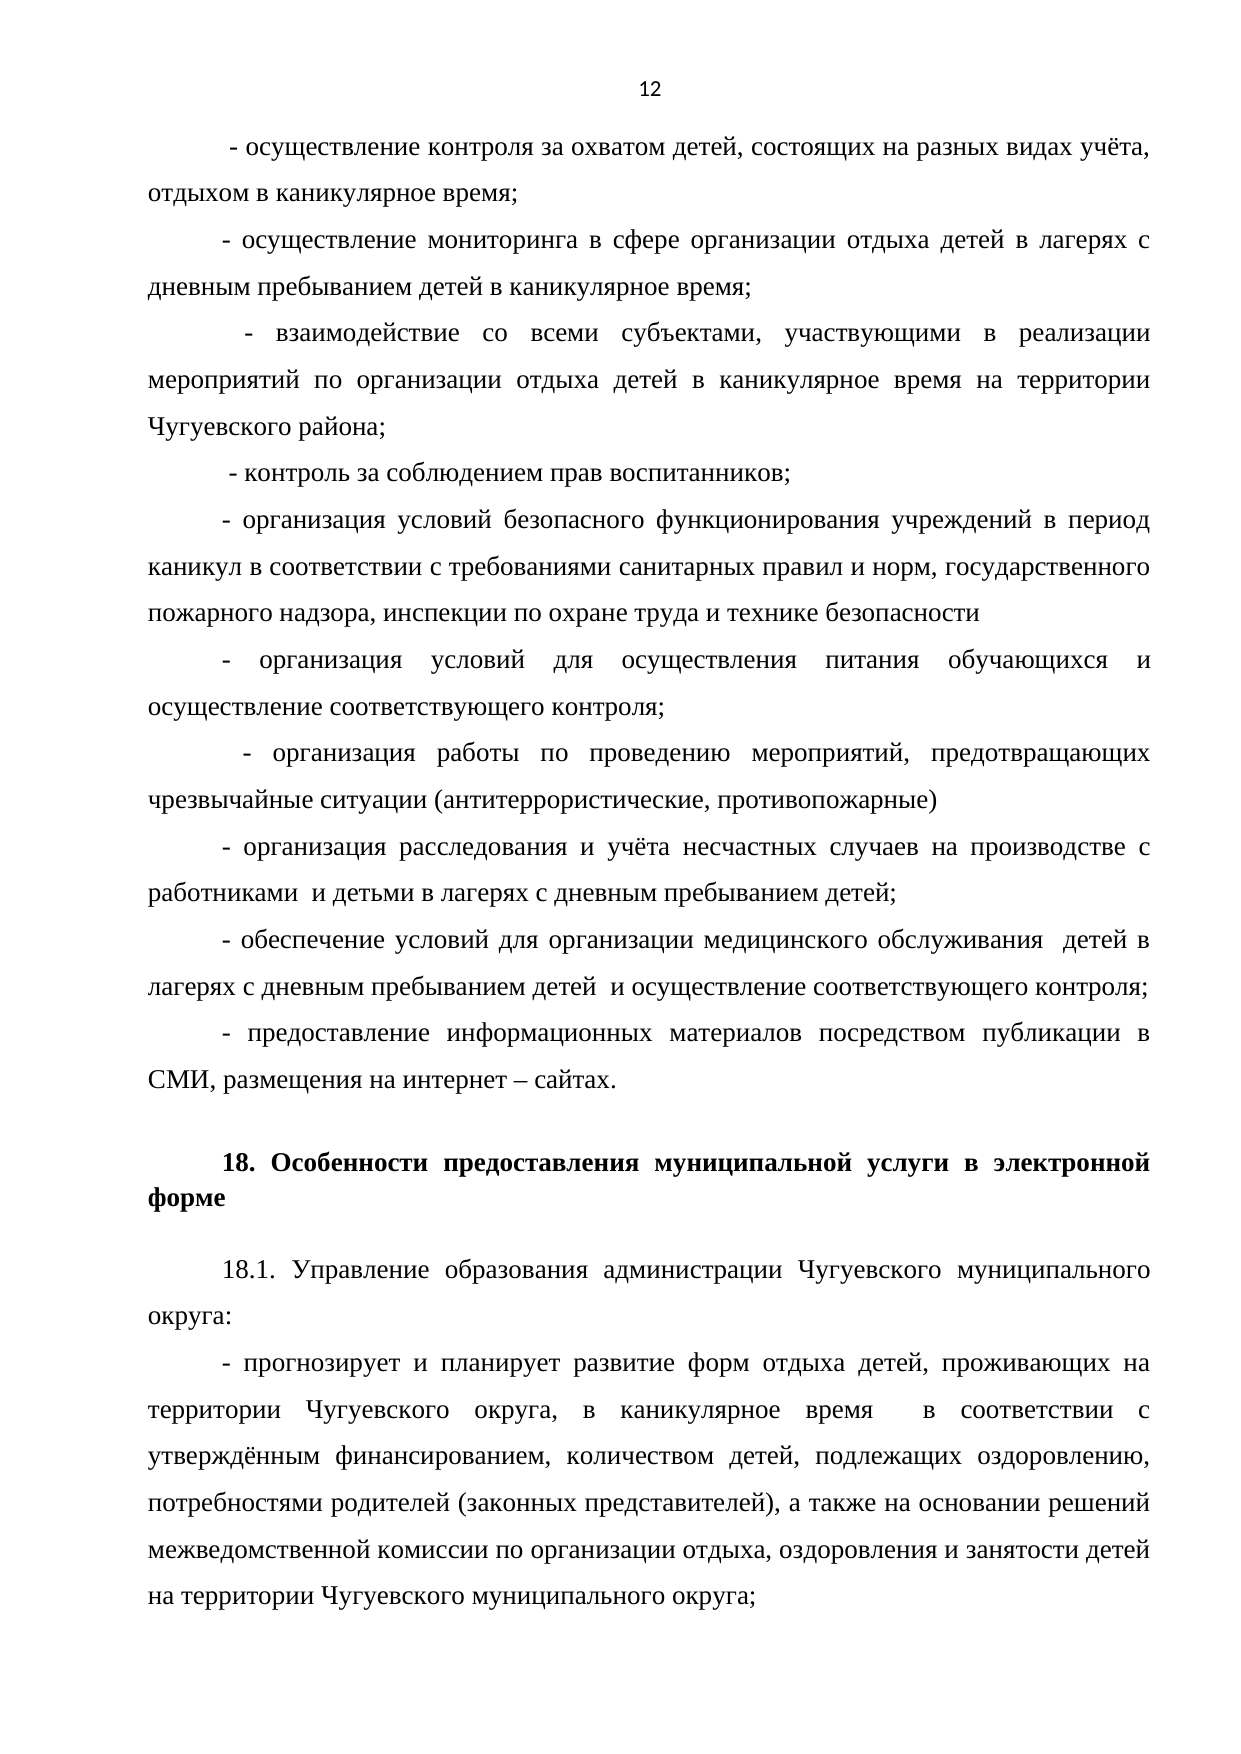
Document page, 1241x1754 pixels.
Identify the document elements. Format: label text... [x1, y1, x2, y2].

text - организация условий для осуществления питания обучающихся и осуществление соответствующего контроля; [148, 643, 1152, 721]
text - организация условий безопасного функционирования учреждений в период каникул в соответствии с требованиями санитарных правил и норм, государственного пожарного надзора, инспекции по охране труда и технике безопасности [148, 503, 1152, 628]
text - осуществление мониторинга в сфере организации отдыха детей в лагерях с дневным пребыванием детей в каникулярное время; [148, 223, 1152, 301]
text - контроль за соблюдением прав воспитанников; [148, 457, 1152, 488]
text - предоставление информационных материалов посредством публикации в СМИ, размещения на интернет – сайтах. [148, 1017, 1152, 1094]
text - организация работы по проведению мероприятий, предотвращающих чрезвычайные ситуации (антитеррористические, противопожарные) [148, 737, 1152, 814]
text - обеспечение условий для организации медицинского обслуживания детей в лагерях с дневным пребыванием детей и осуществление соответствующего контроля; [148, 923, 1152, 1001]
text - организация расследования и учёта несчастных случаев на производстве с работниками и детьми в лагерях с дневным пребыванием детей; [148, 830, 1152, 908]
text - осуществление контроля за охватом детей, состоящих на разных видах учёта, отдыхом в каникулярное время; [148, 130, 1152, 208]
text 18. Особенности предоставления муниципальной услуги в электронной форме [148, 1146, 1152, 1212]
text 18.1. Управление образования администрации Чугуевского муниципального округа: [148, 1253, 1152, 1331]
text - взаимодействие со всеми субъектами, участвующими в реализации мероприятий по организации отдыха детей в каникулярное время на территории Чугуевского района; [148, 317, 1152, 441]
text - прогнозирует и планирует развитие форм отдыха детей, проживающих на территории Чугуевского округа, в каникулярное время в соответствии с утверждённым финансированием, количеством детей, подлежащих оздоровлению, потребностями родителей (законных представителей), а также на основании решений межведомственной комиссии по организации отдыха, оздоровления и занятости детей на территории Чугуевского муниципального округа; [148, 1346, 1152, 1611]
